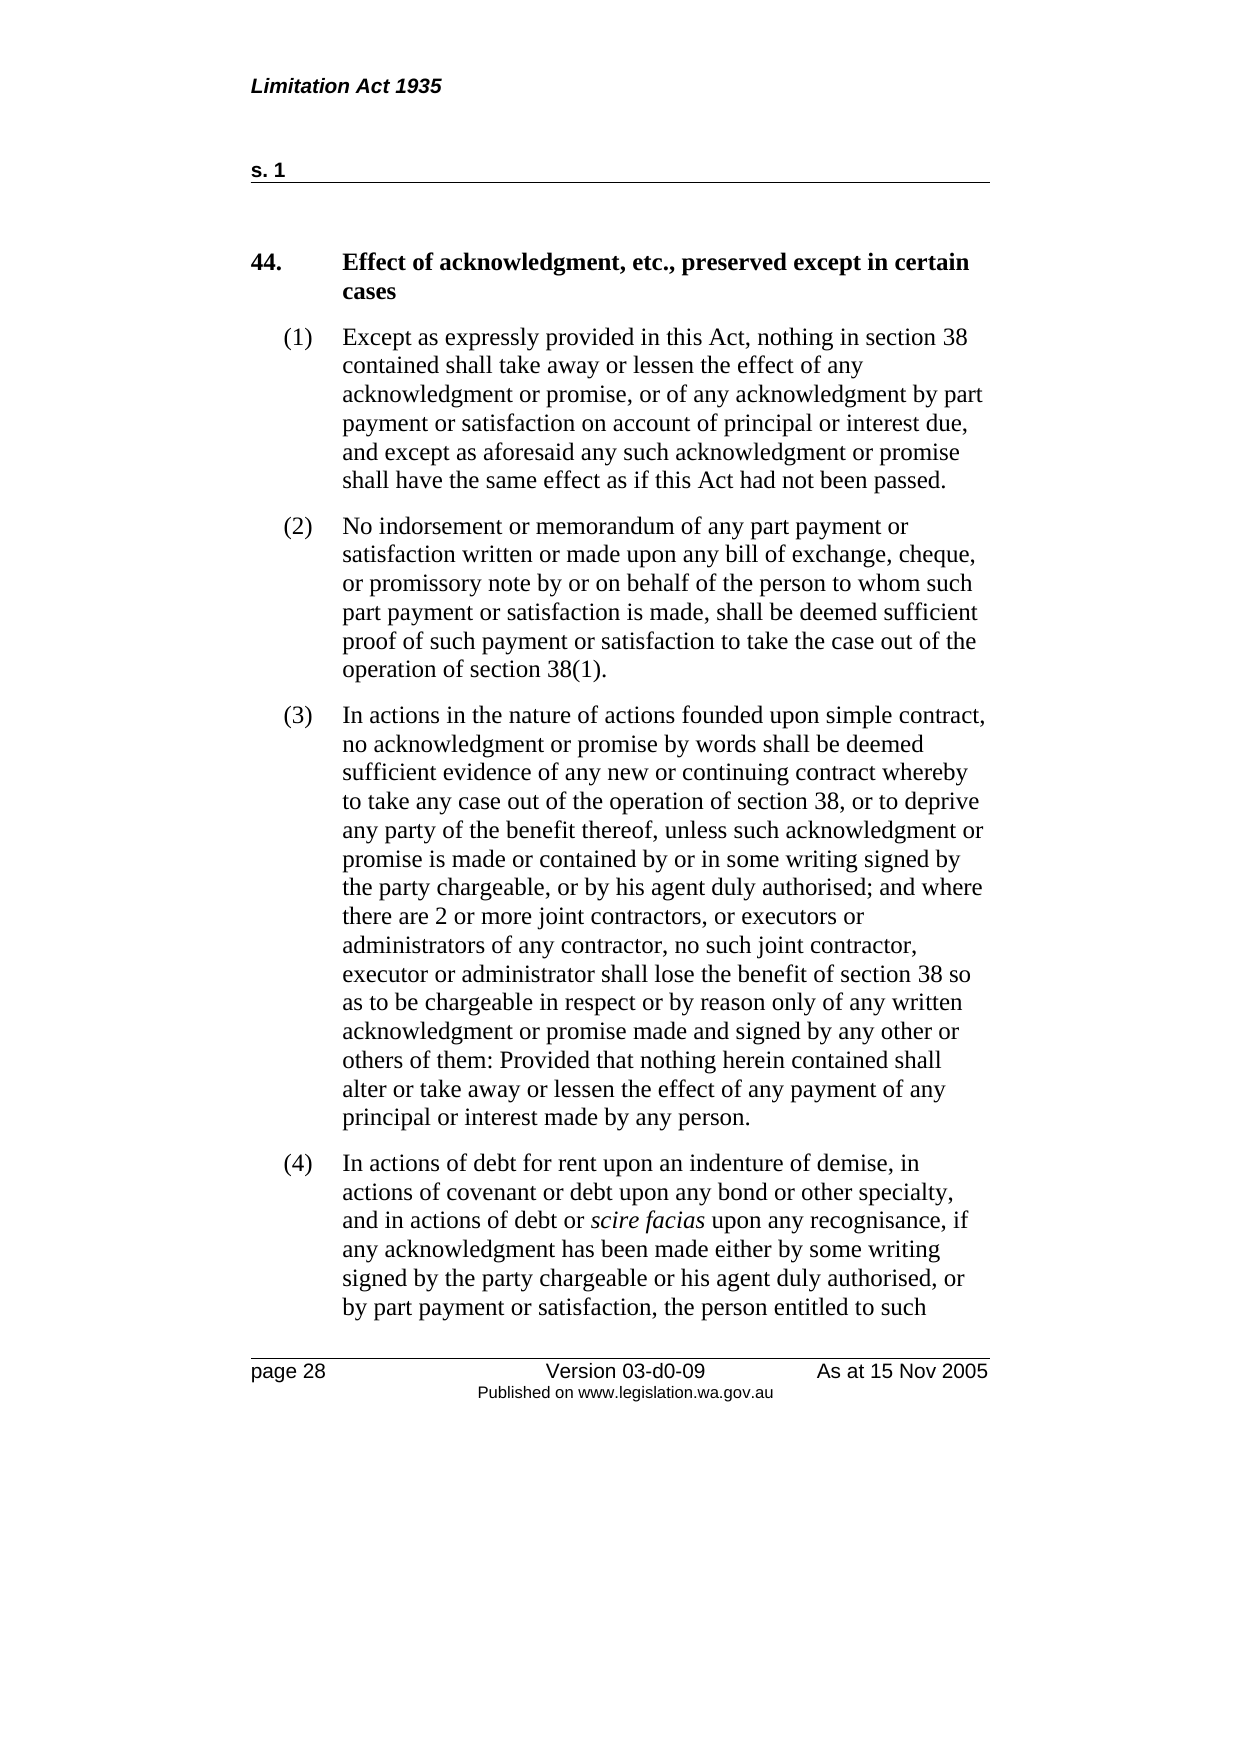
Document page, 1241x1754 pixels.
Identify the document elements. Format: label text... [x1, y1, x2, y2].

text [251, 1148, 990, 1320]
text (3) In actions in the nature of actions founded upon simple contract, no acknowledgment or promise by words shall be deemed sufficient evidence of any new or continuing contract whereby to take any case out of the operation of section 38, or to deprive any party of the benefit thereof, unless such acknowledgment or promise is made or contained by or in some writing signed by the party chargeable, or by his agent duly authorised; and where there are 2 or more joint contractors, or executors or administrators of any contractor, no such joint contractor, executor or administrator shall lose the benefit of section 38 so as to be chargeable in respect or by reason only of any written acknowledgment or promise made and signed by any other or others of them: Provided that nothing herein contained shall alter or take away or lessen the effect of any payment of any principal or interest made by any person. [251, 700, 990, 1131]
text (2) No indorsement or memorandum of any part payment or satisfaction written or made upon any bill of exchange, cheque, or promissory note by or on behalf of the person to whom such part payment or satisfaction is made, shall be deemed sufficient proof of such payment or satisfaction to take the case out of the operation of section 38(1). [251, 511, 990, 683]
subtitle 44. Effect of acknowledgment, etc., preserved except in certain cases [251, 247, 990, 305]
text (1) Except as expressly provided in this Act, nothing in section 38 contained shall take away or lessen the effect of any acknowledgment or promise, or of any acknowledgment by part payment or satisfaction on account of principal or interest due, and except as aforesaid any such acknowledgment or promise shall have the same effect as if this Act had not been passed. [251, 322, 990, 494]
